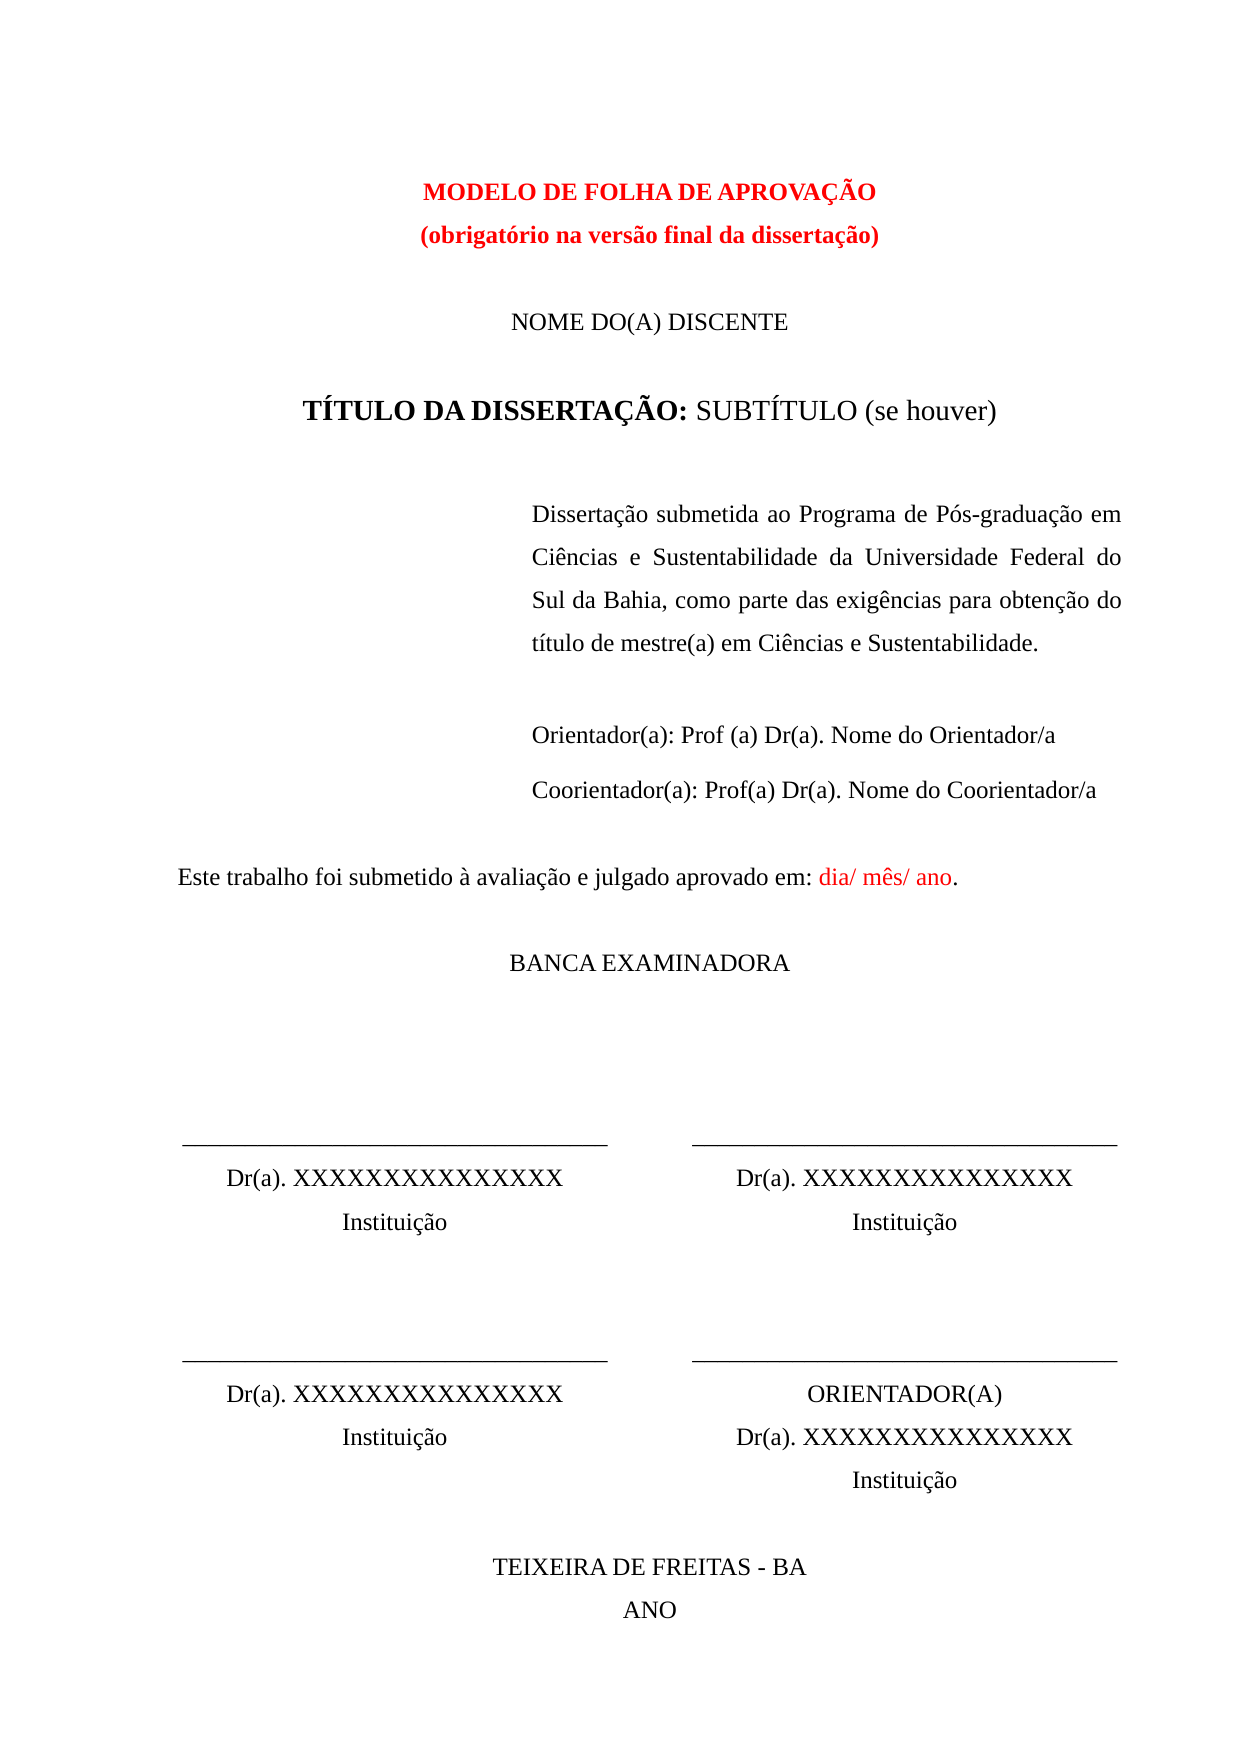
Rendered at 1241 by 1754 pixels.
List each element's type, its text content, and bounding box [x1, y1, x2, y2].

text Dr(a). XXXXXXXXXXXXXXX [177, 1163, 612, 1192]
text Dr(a). XXXXXXXXXXXXXXX [177, 1379, 612, 1408]
text NOME DO(A) DISCENTE [177, 307, 1122, 335]
text ANO [177, 1595, 1122, 1623]
text Orientador(a): Prof (a) Dr(a). Nome do Orientador/a [532, 720, 1122, 748]
text BANCA EXAMINADORA [177, 948, 1122, 977]
text (obrigatório na versão final da dissertação) [177, 220, 1122, 249]
text Este trabalho foi submetido à avaliação e julgado aprovado em: dia/ mês/ ano. [177, 862, 1122, 890]
text __________________________________ [177, 1336, 612, 1365]
text __________________________________ [177, 1120, 612, 1149]
text Instituição [177, 1207, 612, 1235]
text Instituição [177, 1422, 612, 1451]
text Instituição [687, 1207, 1122, 1235]
text Dissertação submetida ao Programa de Pós-graduação em Ciências e Sustentabilidade da Universidade Federal do Sul da Bahia, como parte das exigências para obtenção do título de mestre(a) em Ciências e Sustentabilidade. [532, 499, 1122, 657]
text Coorientador(a): Prof(a) Dr(a). Nome do Coorientador/a [532, 775, 1122, 804]
text TEIXEIRA DE FREITAS - BA [177, 1552, 1122, 1580]
text __________________________________ ORIENTADOR(A) [687, 1336, 1122, 1408]
text MODELO DE FOLHA DE APROVAÇÃO [177, 177, 1122, 206]
text __________________________________ [687, 1120, 1122, 1149]
text TÍTULO DA DISSERTAÇÃO: SUBTÍTULO (se houver) [177, 393, 1122, 426]
text Instituição [687, 1465, 1122, 1494]
text Dr(a). XXXXXXXXXXXXXXX [687, 1163, 1122, 1192]
text Dr(a). XXXXXXXXXXXXXXX [687, 1422, 1122, 1451]
